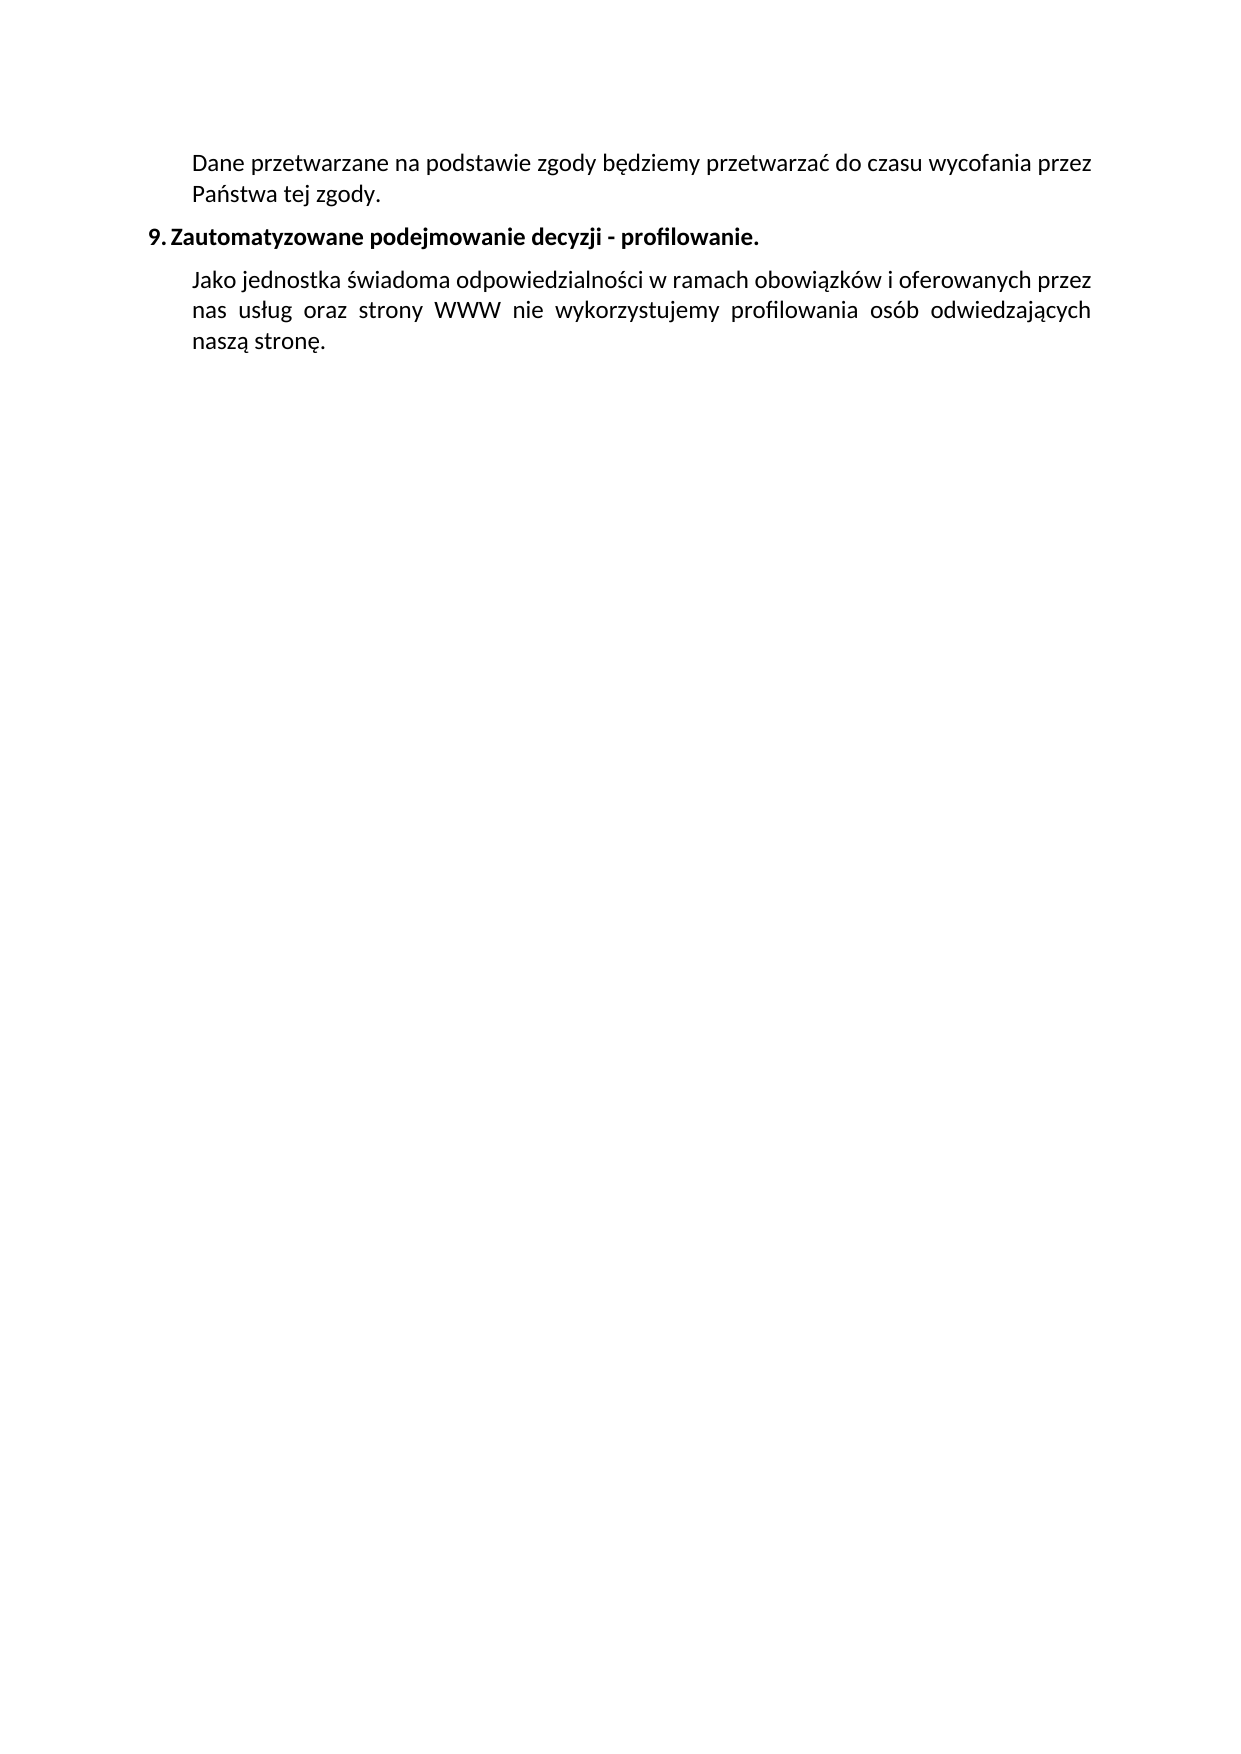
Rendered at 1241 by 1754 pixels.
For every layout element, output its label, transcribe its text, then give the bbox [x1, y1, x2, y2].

text Dane przetwarzane na podstawie zgody będziemy przetwarzać do czasu wycofania przez Państwa tej zgody. [192, 148, 1093, 209]
list Zautomatyzowane podejmowanie decyzji - profilowanie. [148, 221, 1093, 252]
text Jako jednostka świadoma odpowiedzialności w ramach obowiązków i oferowanych przez nas usług oraz strony WWW nie wykorzystujemy profilowania osób odwiedzających naszą stronę. [192, 264, 1093, 356]
